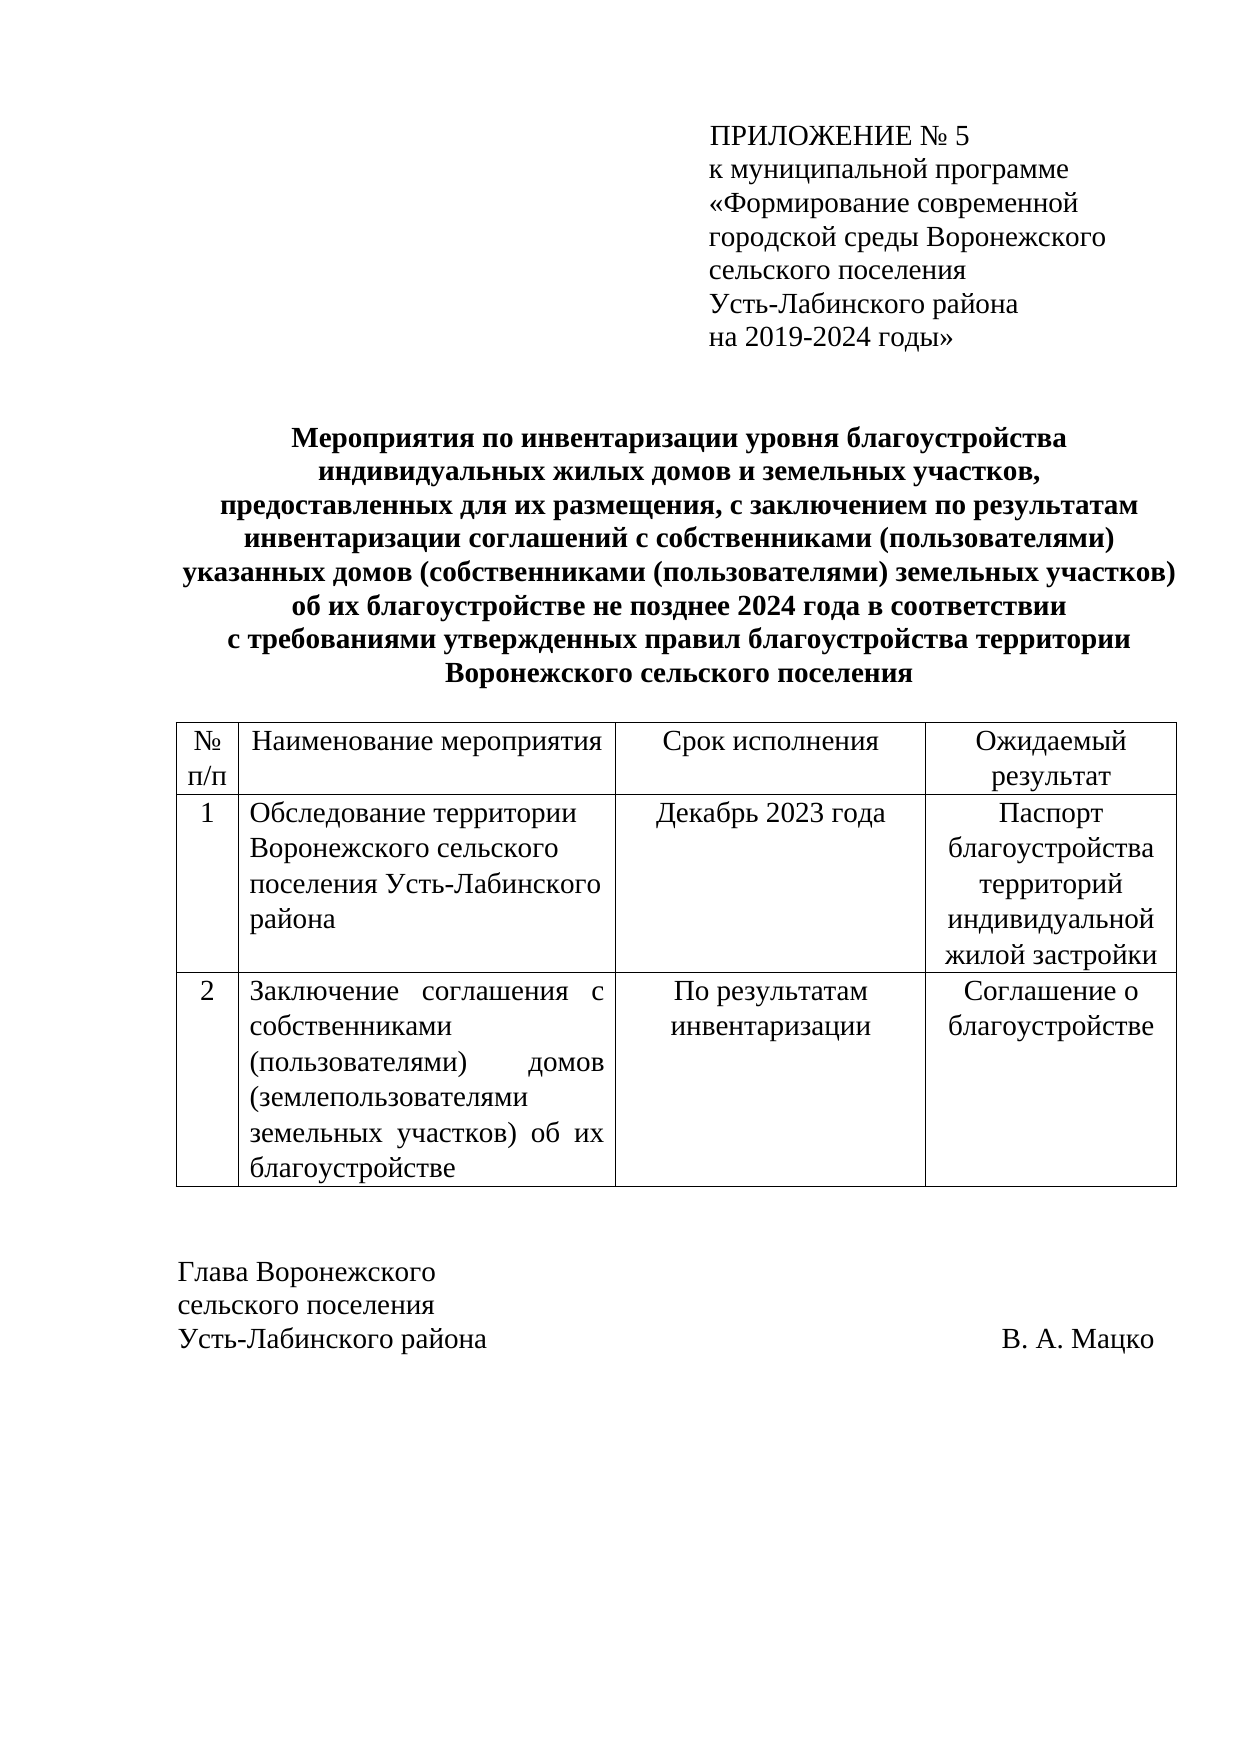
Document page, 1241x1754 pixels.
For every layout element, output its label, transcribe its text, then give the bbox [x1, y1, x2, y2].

text Глава Воронежского [177, 1254, 1181, 1287]
text на 2019-2024 годы» [709, 319, 1181, 353]
table_cell 1 [177, 795, 238, 972]
text к муниципальной программе [709, 152, 1181, 185]
text Усть-Лабинского района [709, 286, 1181, 319]
table_cell По результатам инвентаризации [616, 973, 925, 1186]
text Мероприятия по инвентаризации уровня благоустройства [177, 420, 1181, 453]
table_cell 2 [177, 973, 238, 1186]
text «Формирование современной городской среды Воронежского сельского поселения [709, 185, 1181, 286]
text ПРИЛОЖЕНИЕ № 5 [177, 118, 1181, 152]
text предоставленных для их размещения, с заключением по результатам инвентаризации соглашений с собственниками (пользователями) [177, 487, 1181, 554]
text указанных домов (собственниками (пользователями) земельных участков) [177, 554, 1181, 588]
table_header Срок исполнения [616, 723, 925, 794]
text об их благоустройстве не позднее 2024 года в соответствии [177, 588, 1181, 621]
table_cell Соглашение о благоустройстве [926, 973, 1176, 1186]
table_cell Обследование территории Воронежского сельского поселения Усть-Лабинского района [239, 795, 615, 972]
table_header Ожидаемый результат [926, 723, 1176, 794]
table_header № п/п [177, 723, 238, 794]
table_cell Паспорт благоустройства территорий индивидуальной жилой застройки [926, 795, 1176, 972]
table_header Наименование мероприятия [239, 723, 615, 794]
table_cell Декабрь 2023 года [616, 795, 925, 972]
text Усть-Лабинского района В. А. Мацко [177, 1321, 1181, 1354]
text индивидуальных жилых домов и земельных участков, [177, 453, 1181, 487]
text сельского поселения [177, 1287, 1181, 1321]
table_cell Заключение соглашения с собственниками (пользователями) домов (землепользователями земельных участков) об их благоустройстве [239, 973, 615, 1186]
text с требованиями утвержденных правил благоустройства территории Воронежского сельского поселения [177, 621, 1181, 688]
